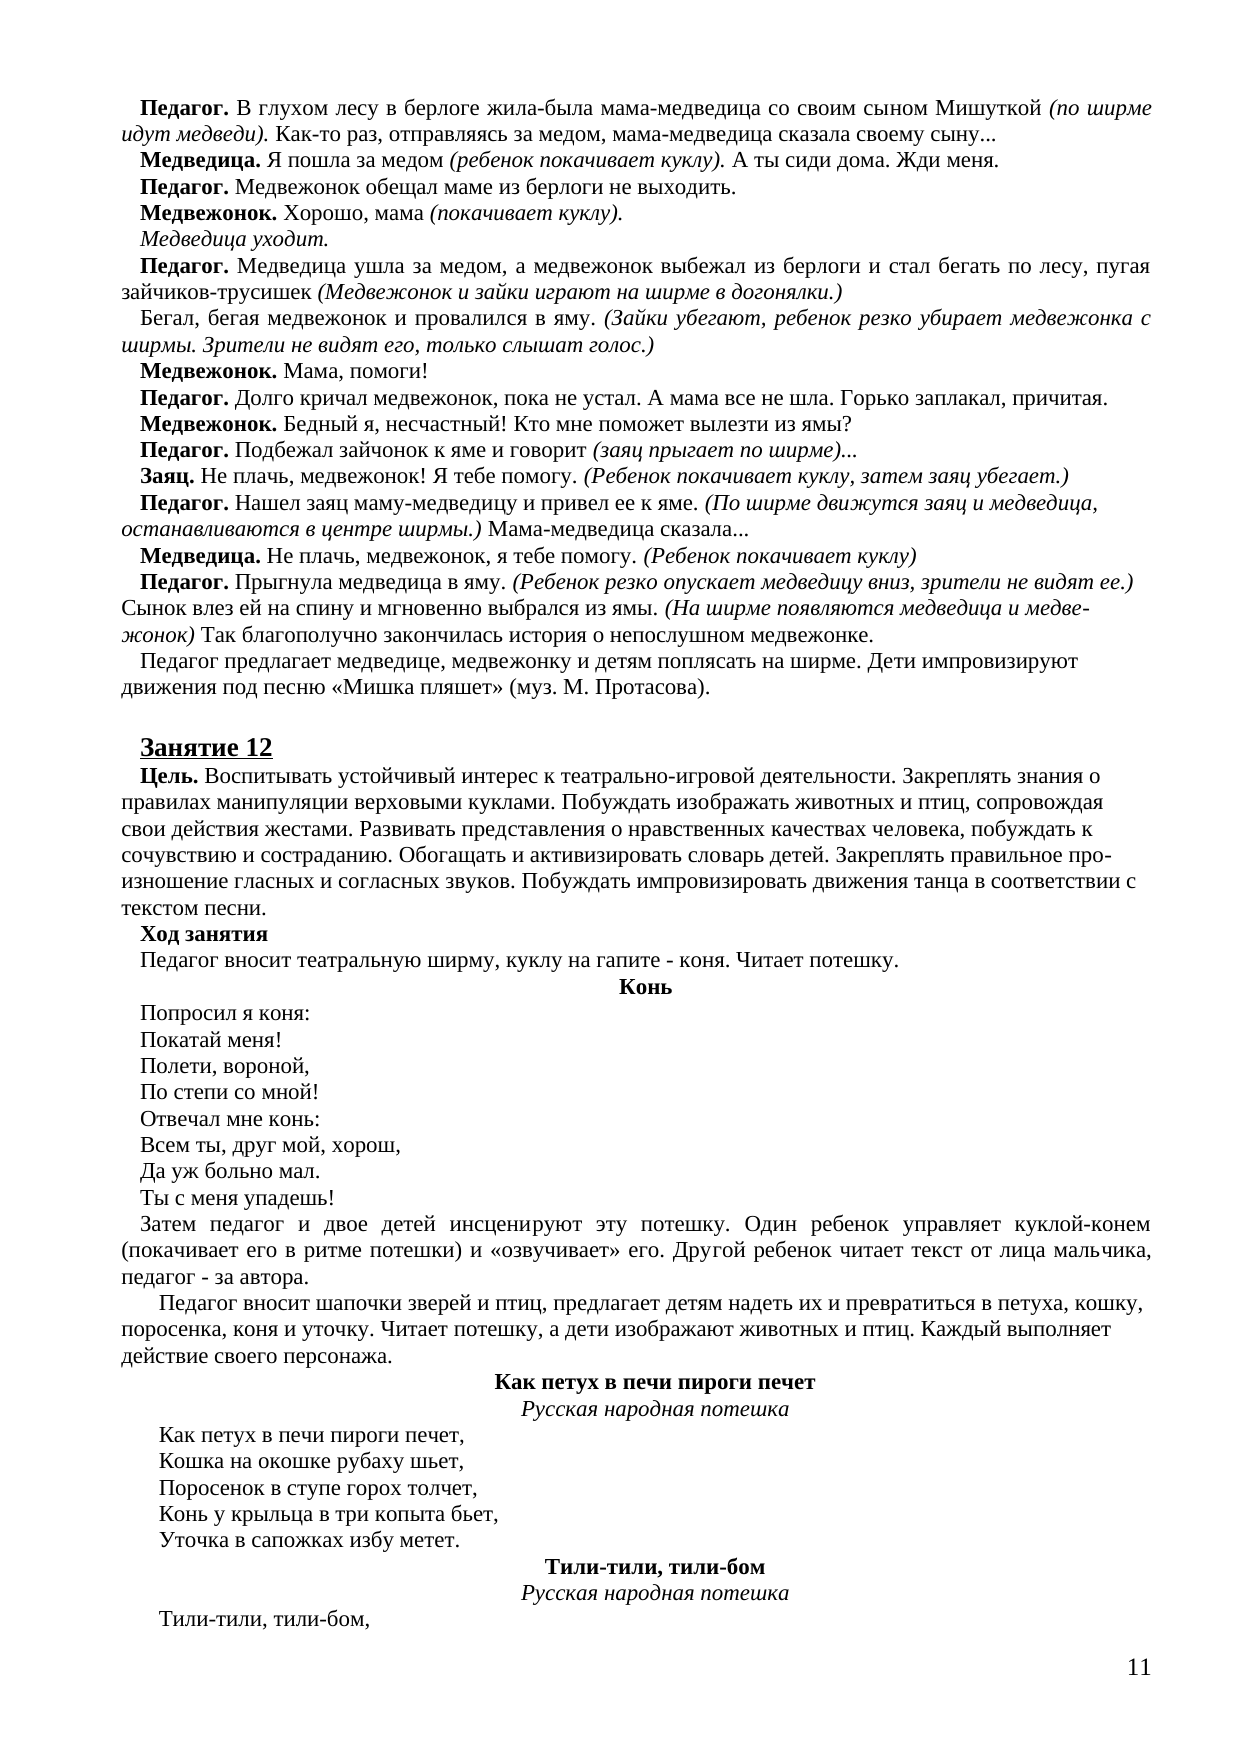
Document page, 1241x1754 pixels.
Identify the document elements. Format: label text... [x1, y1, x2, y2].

text Медвежонок. Хорошо, мама (покачивает куклу). [121, 199, 1152, 225]
text Всем ты, друг мой, хорош, [121, 1131, 1152, 1157]
text Ход занятия [121, 920, 1152, 947]
text Тили-тили, тили-бом [121, 1553, 1152, 1579]
text Медвежонок. Бедный я, несчастный! Кто мне поможет вылезти из ямы? [121, 410, 1152, 436]
text Конь у крыльца в три копыта бьет, [121, 1500, 1152, 1526]
text Отвечал мне конь: [121, 1105, 1152, 1131]
text Русская народная потешка [121, 1394, 1152, 1421]
text Педагог. Медведица ушла за медом, а медвежонок выбежал из берлоги и стал бегать по лесу, пугая зайчиков-трусишек (Медвежонок и зайки играют на ширме в догонялки.) [121, 252, 1152, 304]
text Педагог. В глухом лесу в берлоге жила-была мама-медведица со своим сыном Мишуткой (по ширме идут медведи). Как-то раз, отправляясь за медом, мама-медведица сказала своему сыну... [121, 94, 1152, 146]
text Цель. Воспитывать устойчивый интерес к театрально-игровой деятельности. Закреплять знания о правилах манипуляции верховыми куклами. Побуждать изображать животных и птиц, сопровождая свои действия жестами. Развивать представления о нравственных качествах человека, побуждать к сочувствию и состраданию. Обогащать и активизировать словарь детей. Закреплять правильное произношение гласных и согласных звуков. Побуждать импровизировать движения танца в соответствии с текстом песни. [121, 762, 1152, 920]
text Конь [121, 973, 1152, 999]
text Педагог. Медвежонок обещал маме из берлоги не выходить. [121, 173, 1152, 199]
text Педагог вносит шапочки зверей и птиц, предлагает детям надеть их и превратиться в петуха, кошку, поросенка, коня и уточку. Читает потешку, а дети изображают животных и птиц. Каждый выполняет действие своего персонажа. [121, 1289, 1152, 1368]
text Русская народная потешка [121, 1579, 1152, 1605]
text Как петух в печи пироги печет, [121, 1421, 1152, 1447]
text Педагог. Прыгнула медведица в яму. (Ребенок резко опускает медведицу вниз, зрители не видят ее.) Сынок влез ей на спину и мгновенно выбрался из ямы. (На ширме появляются медведица и медвежонок) Так благополучно закончилась история о непослушном медвежонке. [121, 568, 1152, 647]
text Кошка на окошке рубаху шьет, [121, 1447, 1152, 1474]
text Затем педагог и двое детей инсценируют эту потешку. Один ребенок управляет куклой-конем (покачивает его в ритме потешки) и «озвучивает» его. Другой ребенок читает текст от лица мальчика, педагог - за автора. [121, 1210, 1152, 1289]
text Бегал, бегая медвежонок и провалился в яму. (Зайки убегают, ребенок резко убирает медвежонка с ширмы. Зрители не видят его, только слышат голос.) [121, 304, 1152, 357]
text Медведица. Не плачь, медвежонок, я тебе помогу. (Ребенок покачивает куклу) [121, 542, 1152, 568]
text Покатай меня! [121, 1026, 1152, 1052]
text Как петух в печи пироги печет [121, 1368, 1152, 1394]
text По степи со мной! [121, 1078, 1152, 1105]
text Уточка в сапожках избу метет. [121, 1526, 1152, 1553]
text Ты с меня упадешь! [121, 1184, 1152, 1210]
text Педагог. Подбежал зайчонок к яме и говорит (заяц прыгает по ширме)... [121, 436, 1152, 463]
text Педагог. Нашел заяц маму-медведицу и привел ее к яме. (По ширме движутся заяц и медведица, останавливаются в центре ширмы.) Мама-медведица сказала... [121, 489, 1152, 542]
text Медвежонок. Мама, помоги! [121, 357, 1152, 383]
text Попросил я коня: [121, 999, 1152, 1026]
text Медведица. Я пошла за медом (ребенок покачивает куклу). А ты сиди дома. Жди меня. [121, 146, 1152, 173]
text Заяц. Не плачь, медвежонок! Я тебе помогу. (Ребенок покачивает куклу, затем заяц убегает.) [121, 463, 1152, 489]
text Поросенок в ступе горох толчет, [121, 1474, 1152, 1500]
text Педагог предлагает медведице, медвежонку и детям поплясать на ширме. Дети импровизируют движения под песню «Мишка пляшет» (муз. М. Протасова). [121, 647, 1152, 700]
text Да уж больно мал. [121, 1157, 1152, 1184]
text Медведица уходит. [121, 225, 1152, 252]
text Полети, вороной, [121, 1052, 1152, 1078]
text Педагог. Долго кричал медвежонок, пока не устал. А мама все не шла. Горько заплакал, причитая. [121, 383, 1152, 410]
text Педагог вносит театральную ширму, куклу на гапите - коня. Читает потешку. [121, 947, 1152, 973]
text Занятие 12 [121, 731, 1152, 762]
text Тили-тили, тили-бом, [121, 1605, 1152, 1632]
